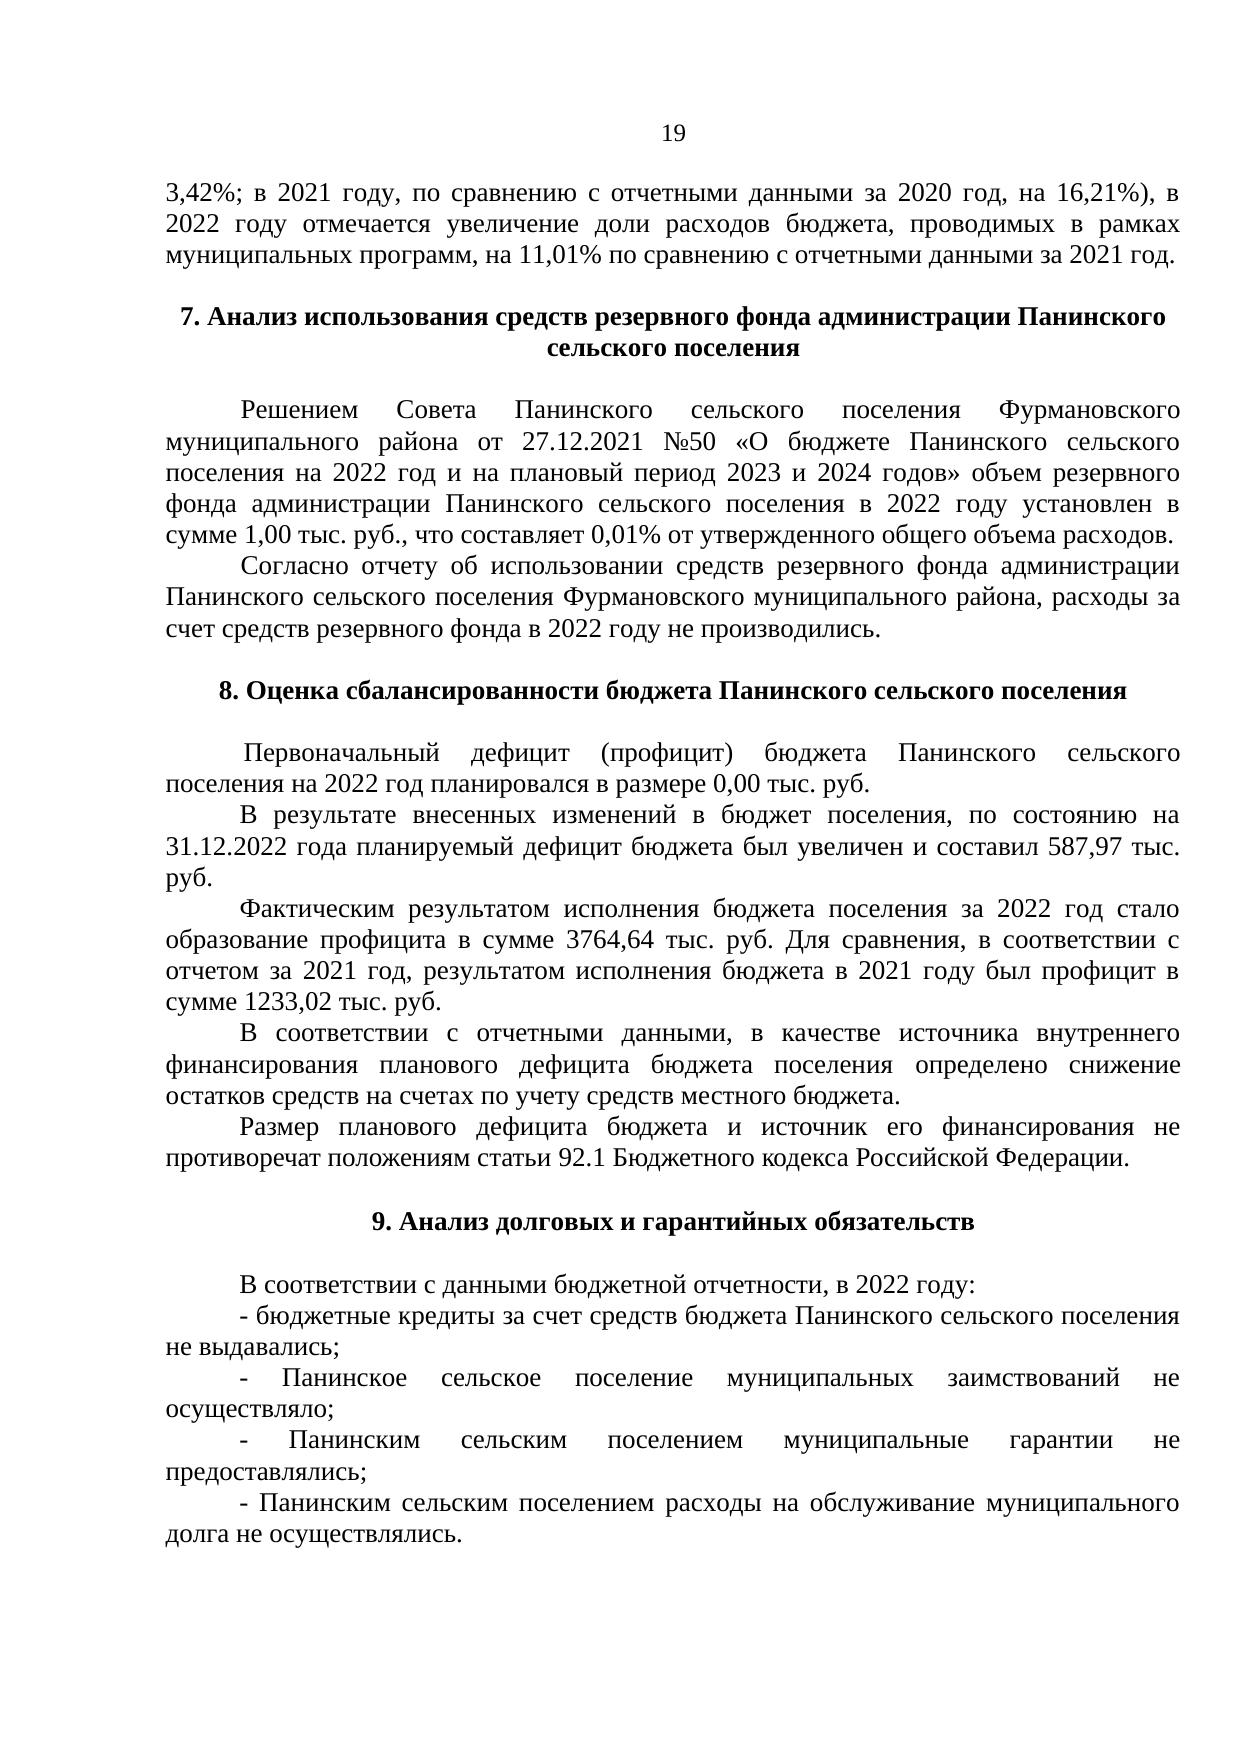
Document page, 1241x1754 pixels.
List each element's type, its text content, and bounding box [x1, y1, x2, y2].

text В соответствии с данными бюджетной отчетности, в 2022 году: [165, 1268, 1181, 1299]
text В результате внесенных изменений в бюджет поселения, по состоянию на 31.12.2022 года планируемый дефицит бюджета был увеличен и составил 587,97 тыс. руб. [165, 798, 1181, 892]
text 7. Анализ использования средств резервного фонда администрации Панинского сельского поселения [165, 300, 1181, 362]
text Первоначальный дефицит (профицит) бюджета Панинского сельского поселения на 2022 год планировался в размере 0,00 тыс. руб. [165, 736, 1181, 798]
text Согласно отчету об использовании средств резервного фонда администрации Панинского сельского поселения Фурмановского муниципального района, расходы за счет средств резервного фонда в 2022 году не производились. [165, 549, 1181, 643]
text Фактическим результатом исполнения бюджета поселения за 2022 год стало образование профицита в сумме 3764,64 тыс. руб. Для сравнения, в соответствии с отчетом за 2021 год, результатом исполнения бюджета в 2021 году был профицит в сумме 1233,02 тыс. руб. [165, 892, 1181, 1017]
text - Панинским сельским поселением расходы на обслуживание муниципального долга не осуществлялись. [165, 1486, 1181, 1548]
text Решением Совета Панинского сельского поселения Фурмановского муниципального района от 27.12.2021 №50 «О бюджете Панинского сельского поселения на 2022 год и на плановый период 2023 и 2024 годов» объем резервного фонда администрации Панинского сельского поселения в 2022 году установлен в сумме 1,00 тыс. руб., что составляет 0,01% от утвержденного общего объема расходов. [165, 394, 1181, 549]
text Размер планового дефицита бюджета и источник его финансирования не противоречат положениям статьи 92.1 Бюджетного кодекса Российской Федерации. [165, 1110, 1181, 1172]
text 8. Оценка сбалансированности бюджета Панинского сельского поселения [165, 674, 1181, 705]
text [165, 176, 1181, 269]
text - Панинским сельским поселением муниципальные гарантии не предоставлялись; [165, 1424, 1181, 1486]
text 9. Анализ долговых и гарантийных обязательств [165, 1203, 1181, 1237]
text - бюджетные кредиты за счет средств бюджета Панинского сельского поселения не выдавались; [165, 1299, 1181, 1361]
text - Панинское сельское поселение муниципальных заимствований не осуществляло; [165, 1361, 1181, 1424]
text В соответствии с отчетными данными, в качестве источника внутреннего финансирования планового дефицита бюджета поселения определено снижение остатков средств на счетах по учету средств местного бюджета. [165, 1017, 1181, 1110]
